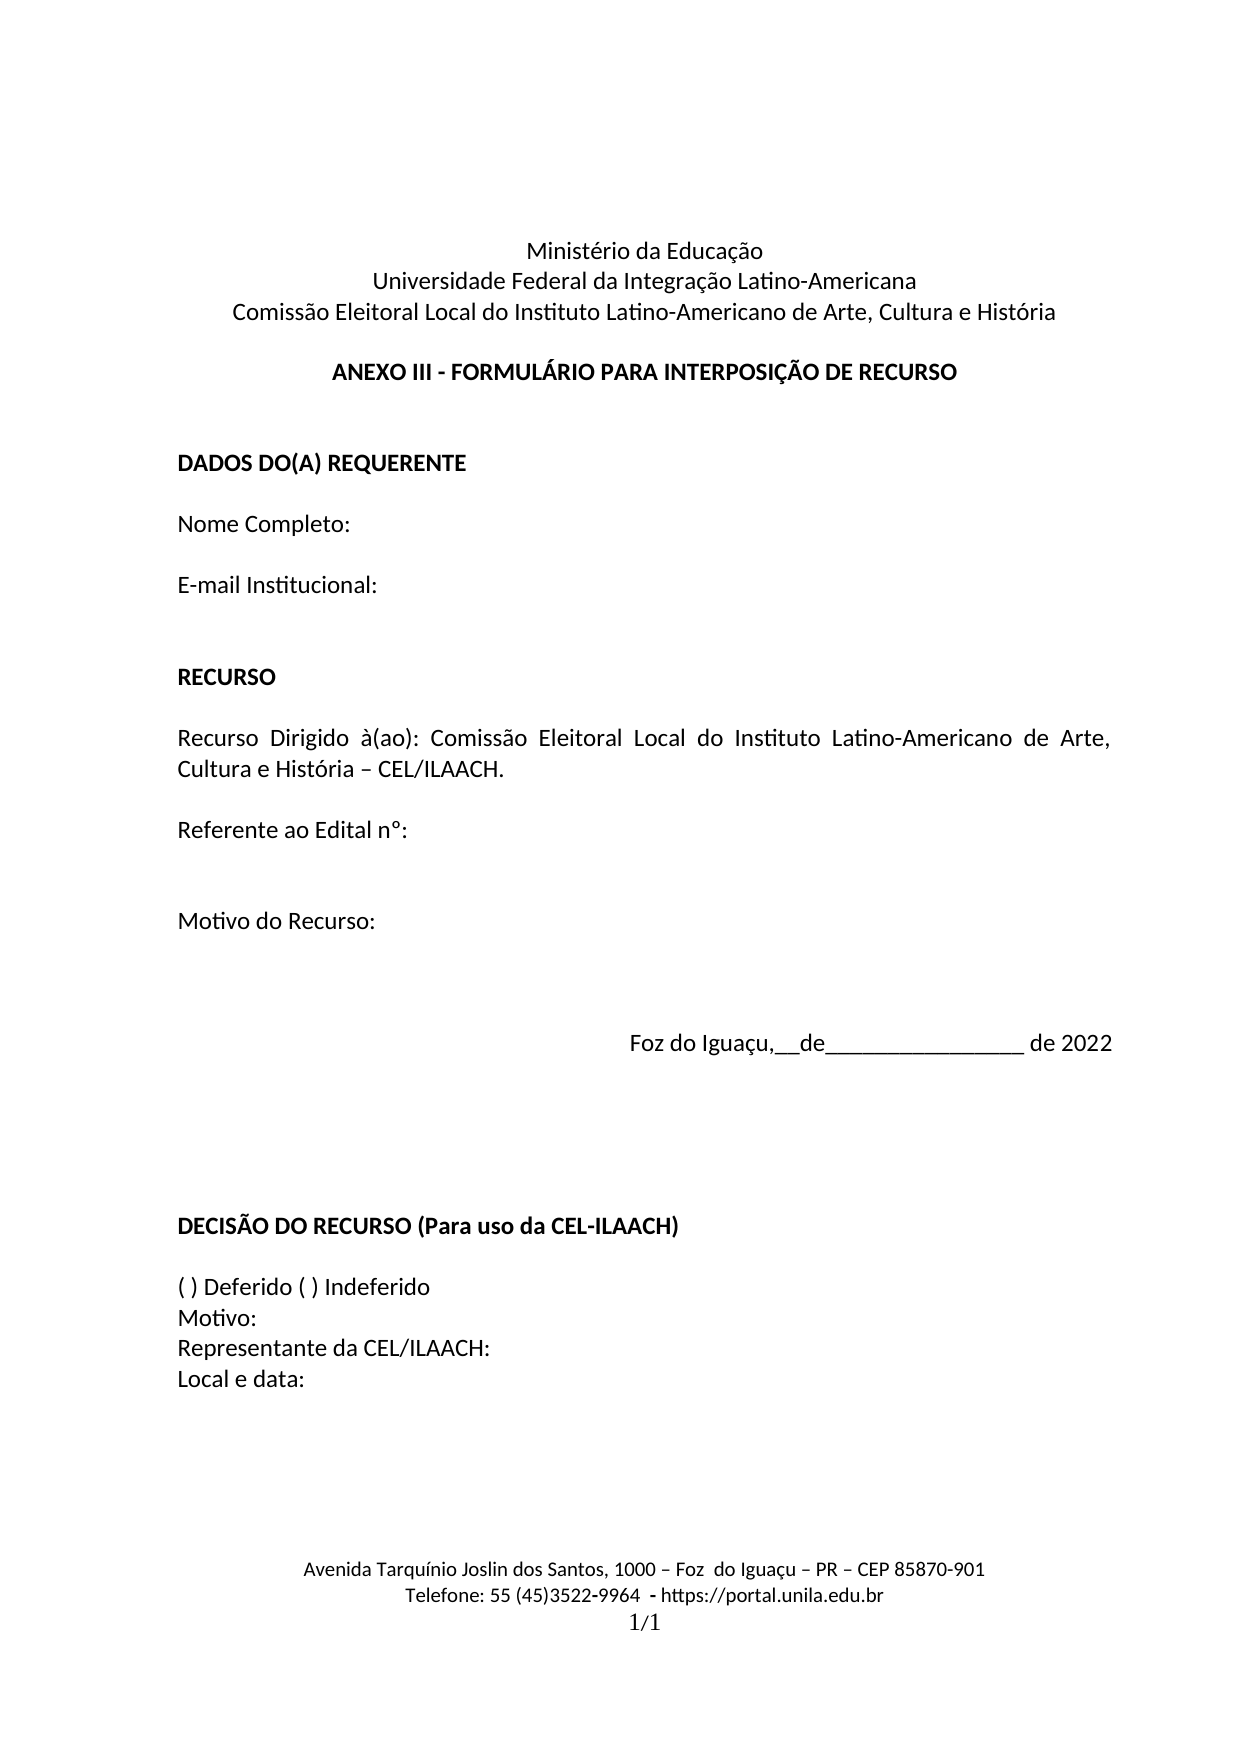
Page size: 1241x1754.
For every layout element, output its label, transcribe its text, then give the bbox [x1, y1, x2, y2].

text Foz do Iguaçu,__de________________ de 2022 [177, 1027, 1112, 1058]
text ( ) Deferido ( ) Indeferido [177, 1272, 1112, 1302]
text Motivo do Recurso: [177, 905, 1112, 936]
text Local e data: [177, 1363, 1112, 1394]
text Representante da CEL/ILAACH: [177, 1333, 1112, 1363]
text E-mail Institucional: [177, 569, 1112, 600]
text RECURSO [177, 661, 1112, 692]
text DADOS DO(A) REQUERENTE [177, 447, 1112, 478]
text ANEXO III - FORMULÁRIO PARA INTERPOSIÇÃO DE RECURSO [177, 356, 1112, 386]
text Nome Completo: [177, 508, 1112, 539]
text Referente ao Edital nº: [177, 814, 1112, 844]
text Motivo: [177, 1302, 1112, 1333]
text Recurso Dirigido à(ao): Comissão Eleitoral Local do Instituto Latino-Americano de Arte, Cultura e História – CEL/ILAACH. [177, 722, 1112, 783]
text DECISÃO DO RECURSO (Para uso da CEL-ILAACH) [177, 1211, 1112, 1241]
